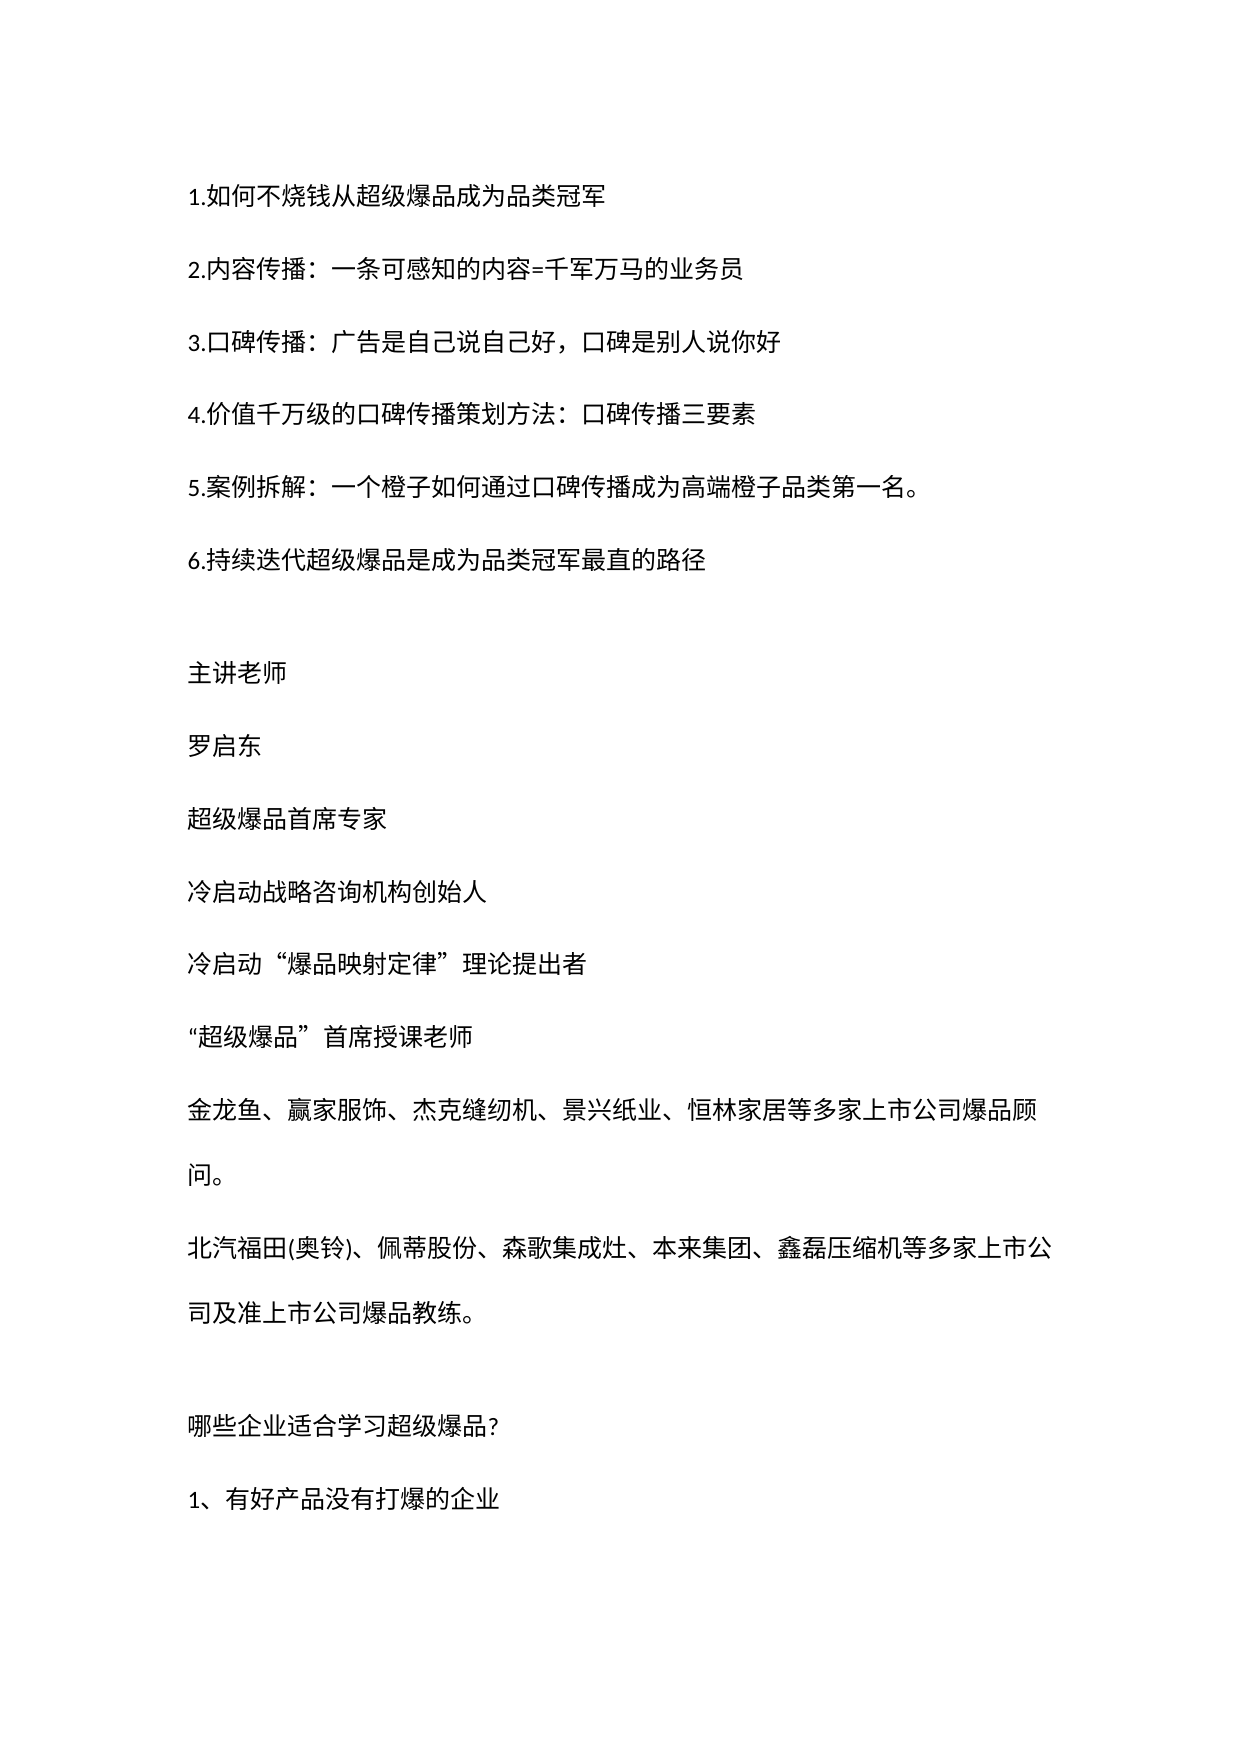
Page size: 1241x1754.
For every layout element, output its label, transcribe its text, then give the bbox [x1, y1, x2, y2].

text 哪些企业适合学习超级爆品? [187, 1392, 1053, 1457]
text 超级爆品首席专家 [187, 785, 1053, 850]
text 4.价值千万级的口碑传播策划方法：口碑传播三要素 [187, 380, 1053, 445]
text 3.口碑传播：广告是自己说自己好，口碑是别人说你好 [187, 308, 1053, 373]
text 6.持续迭代超级爆品是成为品类冠军最直的路径 [187, 526, 1053, 591]
text 1、有好产品没有打爆的企业 [187, 1465, 1053, 1530]
text 冷启动战略咨询机构创始人 [187, 858, 1053, 923]
text 冷启动“爆品映射定律”理论提出者 [187, 930, 1053, 995]
text 1.如何不烧钱从超级爆品成为品类冠军 [187, 162, 1053, 227]
text 5.案例拆解：一个橙子如何通过口碑传播成为高端橙子品类第一名。 [187, 453, 1053, 518]
text 2.内容传播：一条可感知的内容=千军万马的业务员 [187, 235, 1053, 300]
text 北汽福田(奥铃)、佩蒂股份、森歌集成灶、本来集团、鑫磊压缩机等多家上市公司及准上市公司爆品教练。 [187, 1214, 1053, 1344]
text “超级爆品”首席授课老师 [187, 1003, 1053, 1068]
text 主讲老师 [187, 639, 1053, 704]
text 罗启东 [187, 712, 1053, 777]
text 金龙鱼、赢家服饰、杰克缝纫机、景兴纸业、恒林家居等多家上市公司爆品顾问。 [187, 1076, 1053, 1206]
